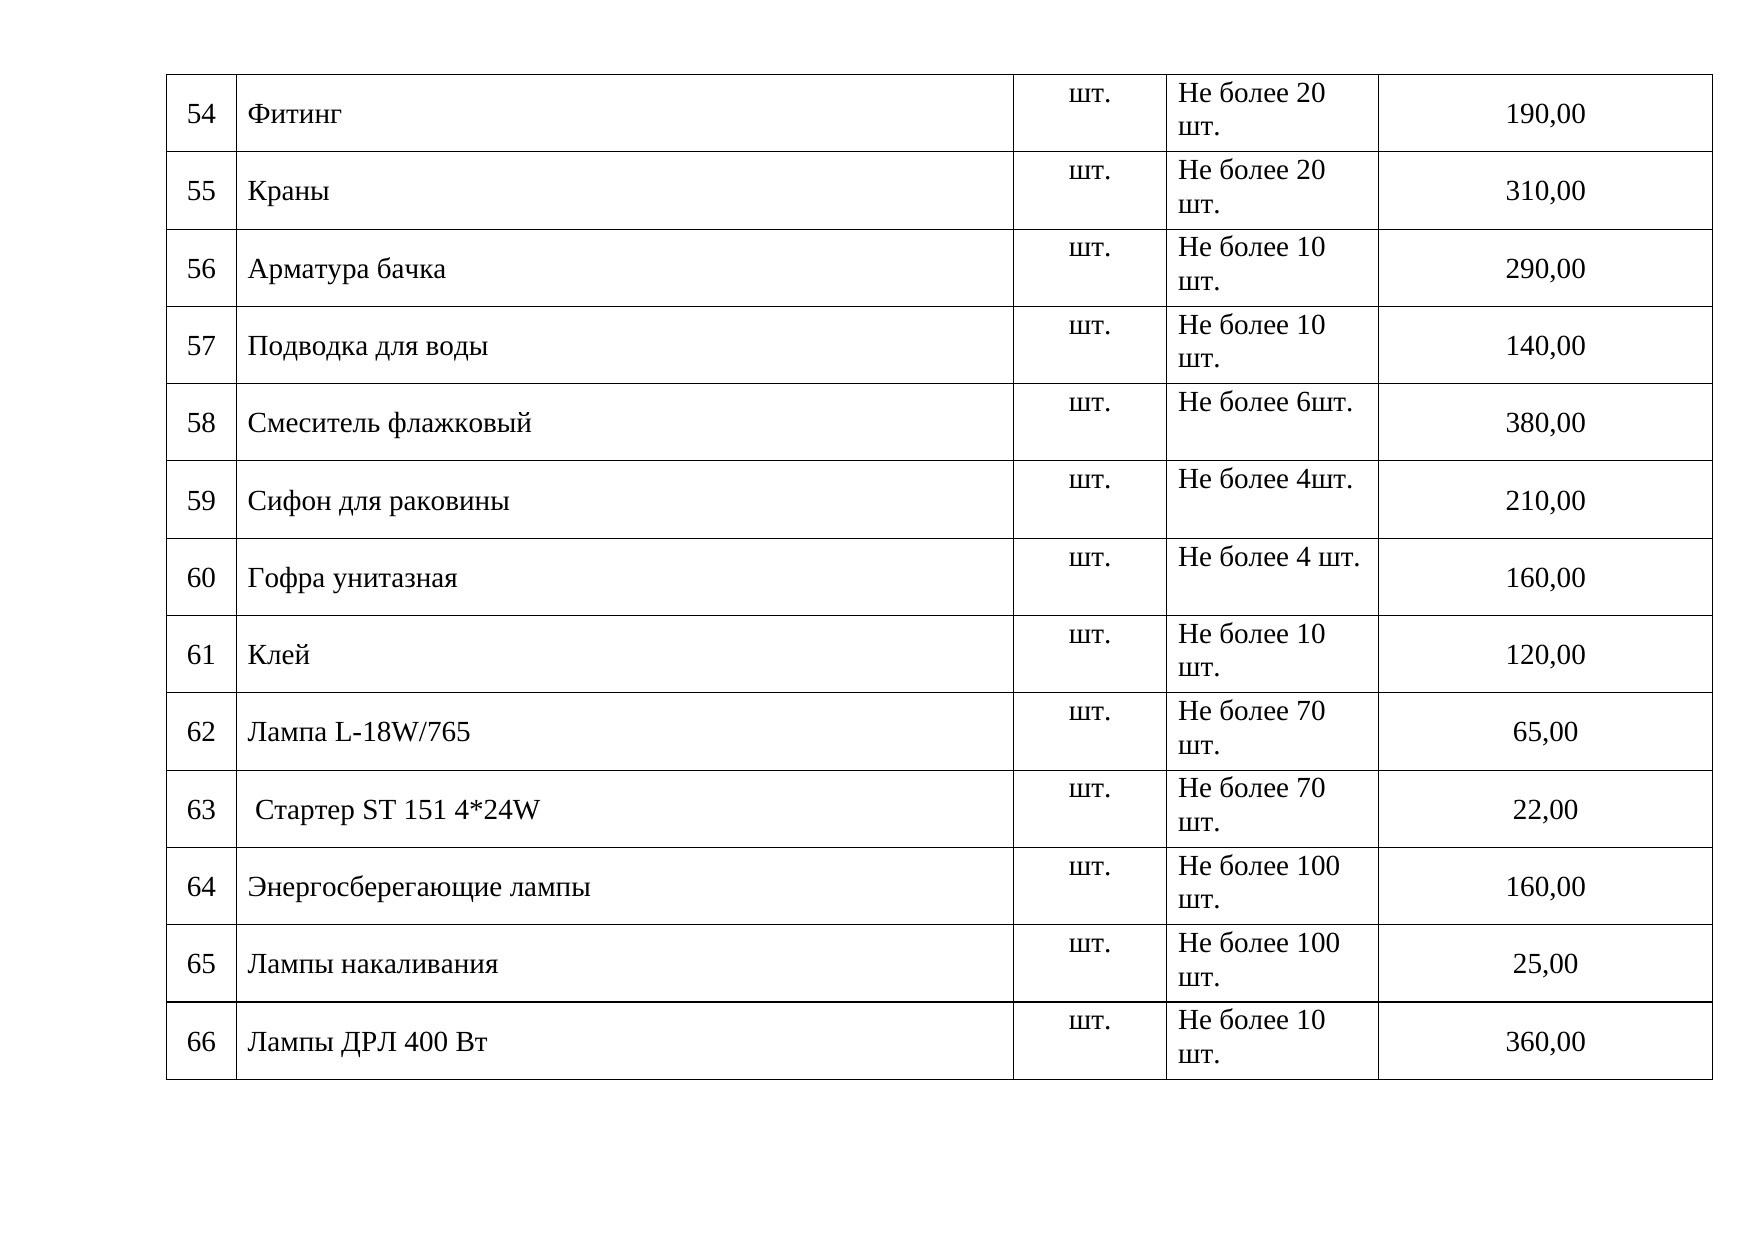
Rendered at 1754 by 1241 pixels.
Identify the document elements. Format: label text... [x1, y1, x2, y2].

table_cell Не более 70 шт. [1167, 693, 1378, 769]
table_cell Не более 20 шт. [1167, 152, 1378, 228]
table_cell 60 [167, 539, 236, 615]
table_cell Лампы ДРЛ 400 Вт [237, 1003, 1013, 1079]
table_cell Не более 70 шт. [1167, 771, 1378, 847]
table_cell 160,00 [1379, 539, 1712, 615]
table_cell 55 [167, 152, 236, 228]
table_cell 310,00 [1379, 152, 1712, 228]
table_cell шт. [1014, 307, 1166, 383]
table_cell Краны [237, 152, 1013, 228]
table_cell Лампы накаливания [237, 925, 1013, 1001]
table_cell шт. [1014, 616, 1166, 692]
table_cell шт. [1014, 539, 1166, 615]
table_cell 65 [167, 925, 236, 1001]
table_cell Фитинг [237, 75, 1013, 151]
table_cell шт. [1014, 848, 1166, 924]
table_cell Арматура бачка [237, 230, 1013, 306]
table_cell 64 [167, 848, 236, 924]
table_cell 120,00 [1379, 616, 1712, 692]
table_cell шт. [1014, 693, 1166, 769]
table_cell Клей [237, 616, 1013, 692]
table_cell 190,00 [1379, 75, 1712, 151]
table_cell 65,00 [1379, 693, 1712, 769]
table_cell 360,00 [1379, 1003, 1712, 1079]
table_cell Сифон для раковины [237, 461, 1013, 538]
table_cell Смеситель флажковый [237, 384, 1013, 460]
table_cell 25,00 [1379, 925, 1712, 1001]
table_cell шт. [1014, 925, 1166, 1001]
table_cell Не более 10 шт. [1167, 1003, 1378, 1079]
table_cell 380,00 [1379, 384, 1712, 460]
table_cell 61 [167, 616, 236, 692]
table_cell Не более 100 шт. [1167, 848, 1378, 924]
table_cell Не более 20 шт. [1167, 75, 1378, 151]
table_cell Энергосберегающие лампы [237, 848, 1013, 924]
table_cell шт. [1014, 230, 1166, 306]
table_cell Стартер ST 151 4*24W [237, 771, 1013, 847]
table_cell Не более 10 шт. [1167, 616, 1378, 692]
table_cell 63 [167, 771, 236, 847]
table_cell шт. [1014, 152, 1166, 228]
table_cell 140,00 [1379, 307, 1712, 383]
table_cell 54 [167, 75, 236, 151]
table_cell Гофра унитазная [237, 539, 1013, 615]
table_cell шт. [1014, 461, 1166, 538]
table_cell шт. [1014, 1003, 1166, 1079]
table_cell Лампа L-18W/765 [237, 693, 1013, 769]
table_cell 22,00 [1379, 771, 1712, 847]
table_cell Не более 6шт. [1167, 384, 1378, 460]
table_cell Не более 10 шт. [1167, 307, 1378, 383]
table_cell 57 [167, 307, 236, 383]
table_cell 56 [167, 230, 236, 306]
table_cell 210,00 [1379, 461, 1712, 538]
table_cell 62 [167, 693, 236, 769]
table_cell шт. [1014, 75, 1166, 151]
table_cell Не более 10 шт. [1167, 230, 1378, 306]
table_cell 160,00 [1379, 848, 1712, 924]
table_cell Не более 4шт. [1167, 461, 1378, 538]
table_cell шт. [1014, 771, 1166, 847]
table_cell Не более 100 шт. [1167, 925, 1378, 1001]
table_cell Подводка для воды [237, 307, 1013, 383]
table_cell 58 [167, 384, 236, 460]
table_cell шт. [1014, 384, 1166, 460]
table_cell Не более 4 шт. [1167, 539, 1378, 615]
table_cell 59 [167, 461, 236, 538]
table_cell 290,00 [1379, 230, 1712, 306]
table_cell 66 [167, 1003, 236, 1079]
